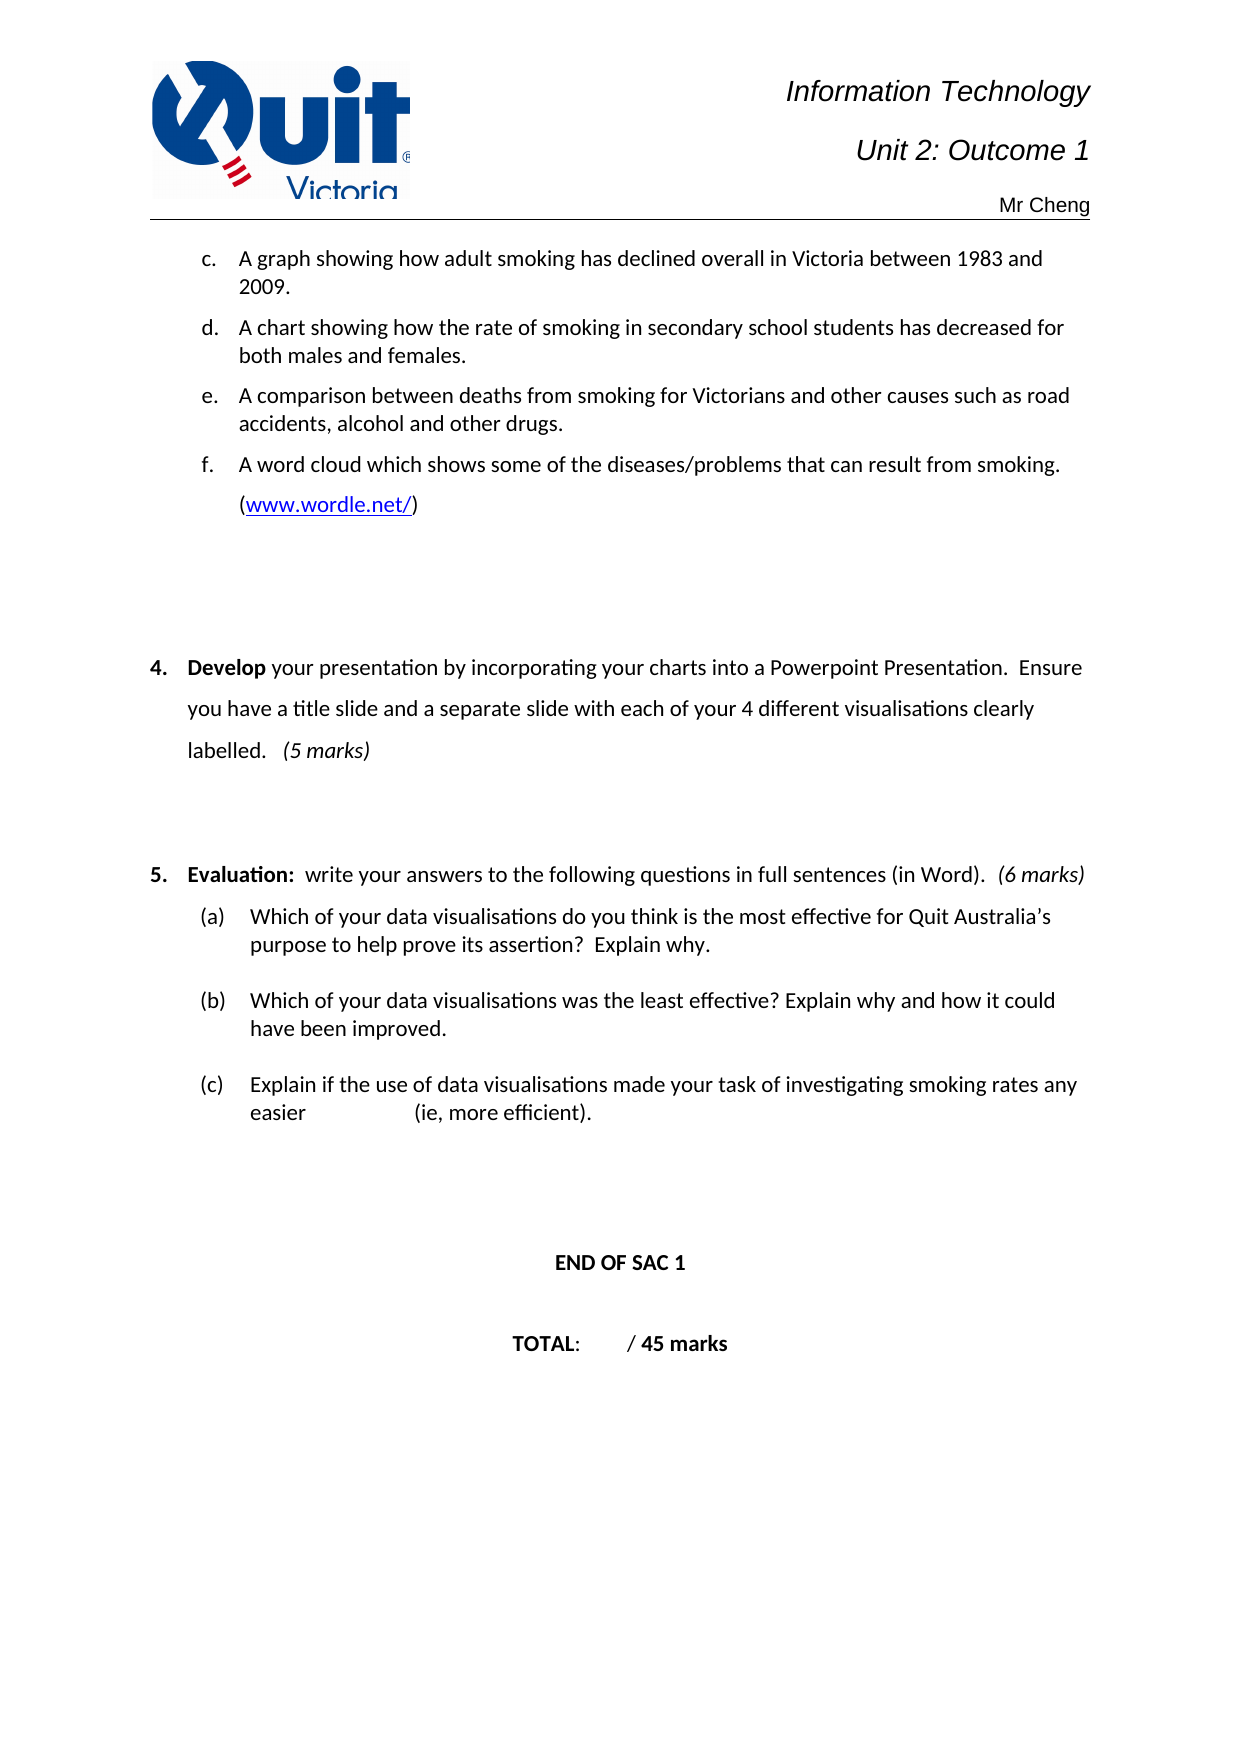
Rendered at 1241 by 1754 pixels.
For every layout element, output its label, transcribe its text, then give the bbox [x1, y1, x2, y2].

list Which of your data visualisations do you think is the most effective for Quit Australia’s purpose to help prove its assertion? Explain why. [200, 902, 1090, 958]
list A graph showing how adult smoking has declined overall in Victoria between 1983 and 2009. [201, 244, 1090, 300]
text (www.wordle.net/) [238, 491, 1090, 518]
text END OF SAC 1 [150, 1248, 1090, 1276]
list Develop your presentation by incorporating your charts into a Powerpoint Presentation. Ensure you have a title slide and a separate slide with each of your 4 different visualisations clearly labelled. (5 marks) [150, 653, 1090, 764]
list Explain if the use of data visualisations made your task of investigating smoking rates any easier (ie, more efficient). [200, 1070, 1090, 1126]
list Which of your data visualisations was the least effective? Explain why and how it could have been improved. [200, 986, 1090, 1042]
picture [151, 61, 410, 199]
list A word cloud which shows some of the diseases/problems that can result from smoking. [201, 450, 1090, 478]
text TOTAL: / 45 marks [150, 1329, 1090, 1357]
list Evaluation: write your answers to the following questions in full sentences (in Word). (6 marks) [150, 860, 1090, 888]
list A comparison between deaths from smoking for Victorians and other causes such as road accidents, alcohol and other drugs. [201, 381, 1090, 437]
list A chart showing how the rate of smoking in secondary school students has decreased for both males and females. [201, 313, 1090, 369]
